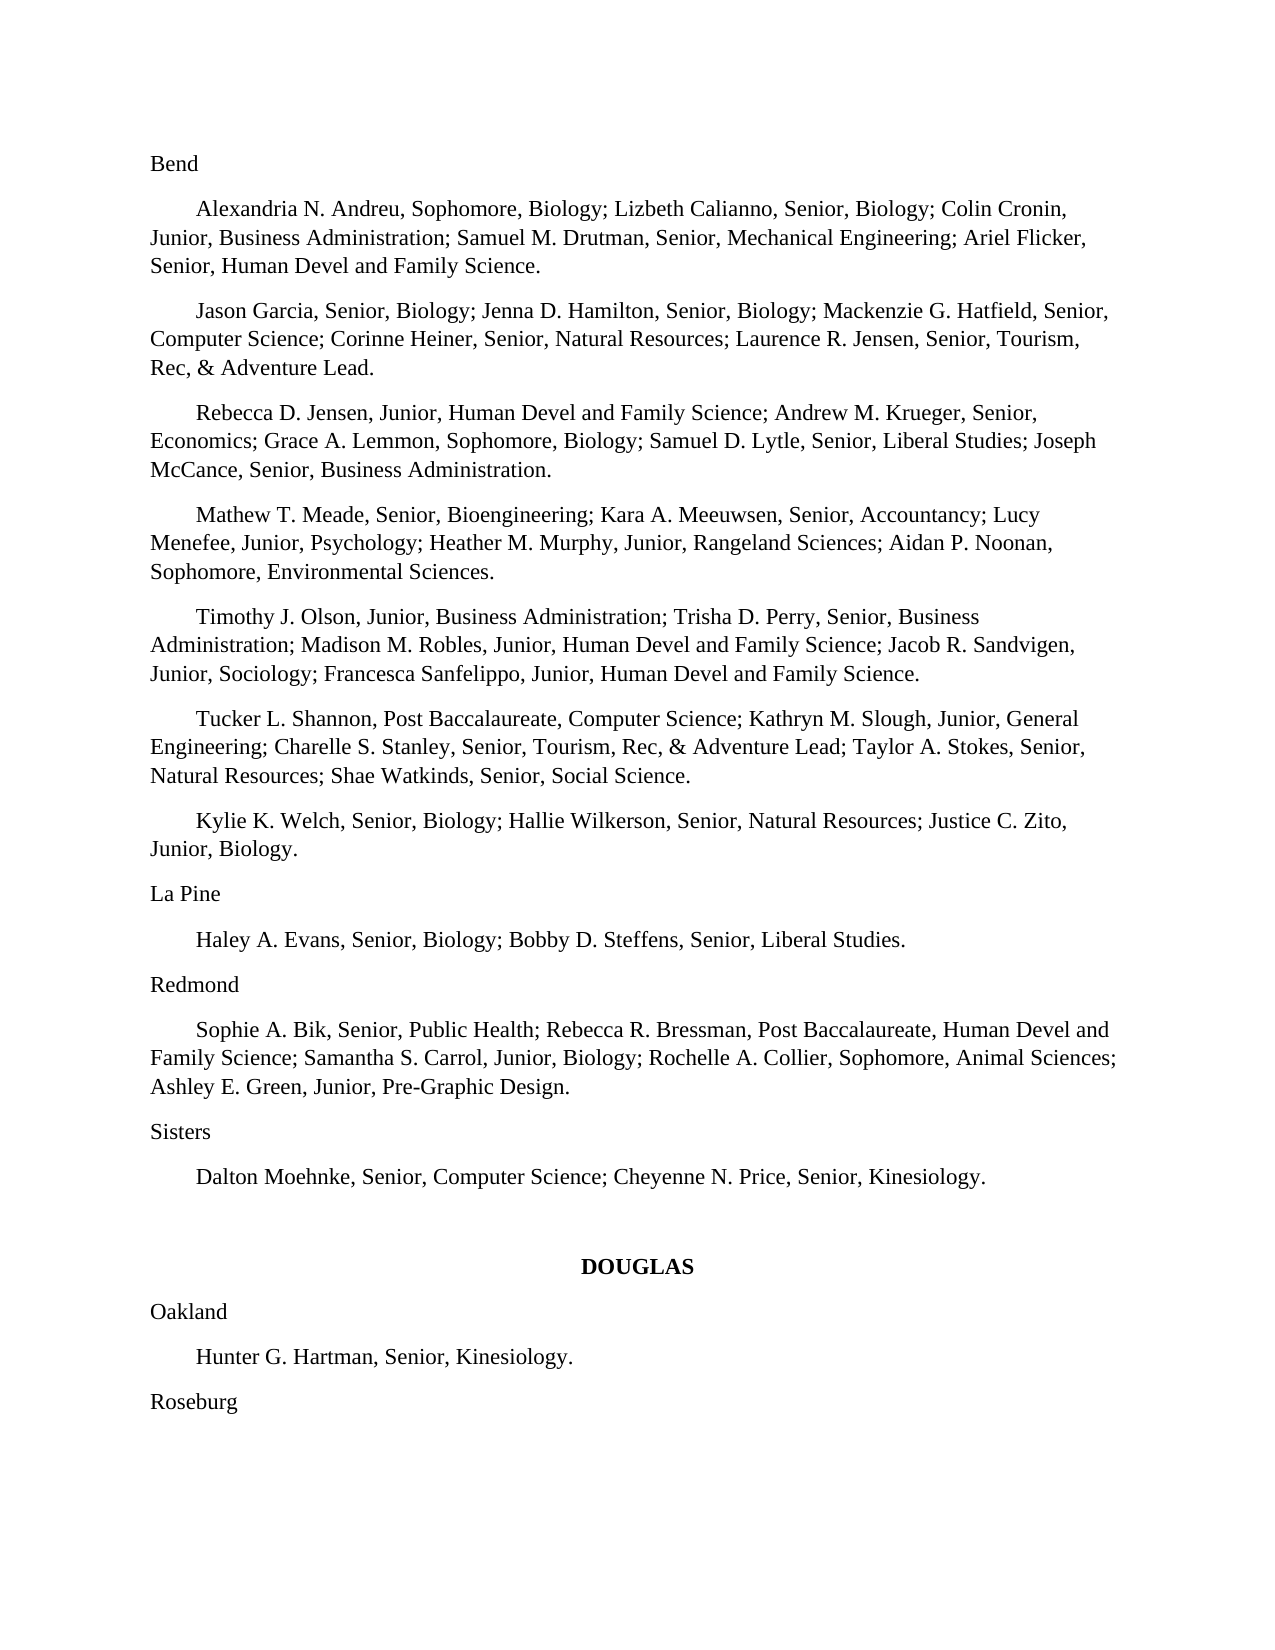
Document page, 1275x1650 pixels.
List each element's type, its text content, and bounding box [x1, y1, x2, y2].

text Roseburg [150, 1388, 1125, 1415]
text Hunter G. Hartman, Senior, Kinesiology. [150, 1343, 1125, 1370]
text DOUGLAS [150, 1253, 1125, 1279]
text Alexandria N. Andreu, Sophomore, Biology; Lizbeth Calianno, Senior, Biology; Colin Cronin, Junior, Business Administration; Samuel M. Drutman, Senior, Mechanical Engineering; Ariel Flicker, Senior, Human Devel and Family Science. [150, 195, 1125, 278]
text Timothy J. Olson, Junior, Business Administration; Trisha D. Perry, Senior, Business Administration; Madison M. Robles, Junior, Human Devel and Family Science; Jacob R. Sandvigen, Junior, Sociology; Francesca Sanfelippo, Junior, Human Devel and Family Science. [150, 603, 1125, 686]
text La Pine [150, 881, 1125, 907]
text Redmond [150, 971, 1125, 997]
text Sisters [150, 1118, 1125, 1144]
text Bend [150, 150, 1125, 176]
text Haley A. Evans, Senior, Biology; Bobby D. Steffens, Senior, Liberal Studies. [150, 926, 1125, 952]
text Oakland [150, 1298, 1125, 1324]
text Tucker L. Shannon, Post Baccalaureate, Computer Science; Kathryn M. Slough, Junior, General Engineering; Charelle S. Stanley, Senior, Tourism, Rec, & Adventure Lead; Taylor A. Stokes, Senior, Natural Resources; Shae Watkinds, Senior, Social Science. [150, 705, 1125, 788]
text Rebecca D. Jensen, Junior, Human Devel and Family Science; Andrew M. Krueger, Senior, Economics; Grace A. Lemmon, Sophomore, Biology; Samuel D. Lytle, Senior, Liberal Studies; Joseph McCance, Senior, Business Administration. [150, 399, 1125, 482]
text Mathew T. Meade, Senior, Bioengineering; Kara A. Meeuwsen, Senior, Accountancy; Lucy Menefee, Junior, Psychology; Heather M. Murphy, Junior, Rangeland Sciences; Aidan P. Noonan, Sophomore, Environmental Sciences. [150, 501, 1125, 584]
text Kylie K. Welch, Senior, Biology; Hallie Wilkerson, Senior, Natural Resources; Justice C. Zito, Junior, Biology. [150, 807, 1125, 862]
text Jason Garcia, Senior, Biology; Jenna D. Hamilton, Senior, Biology; Mackenzie G. Hatfield, Senior, Computer Science; Corinne Heiner, Senior, Natural Resources; Laurence R. Jensen, Senior, Tourism, Rec, & Adventure Lead. [150, 297, 1125, 380]
text Dalton Moehnke, Senior, Computer Science; Cheyenne N. Price, Senior, Kinesiology. [150, 1163, 1125, 1189]
text Sophie A. Bik, Senior, Public Health; Rebecca R. Bressman, Post Baccalaureate, Human Devel and Family Science; Samantha S. Carrol, Junior, Biology; Rochelle A. Collier, Sophomore, Animal Sciences; Ashley E. Green, Junior, Pre-Graphic Design. [150, 1016, 1125, 1099]
